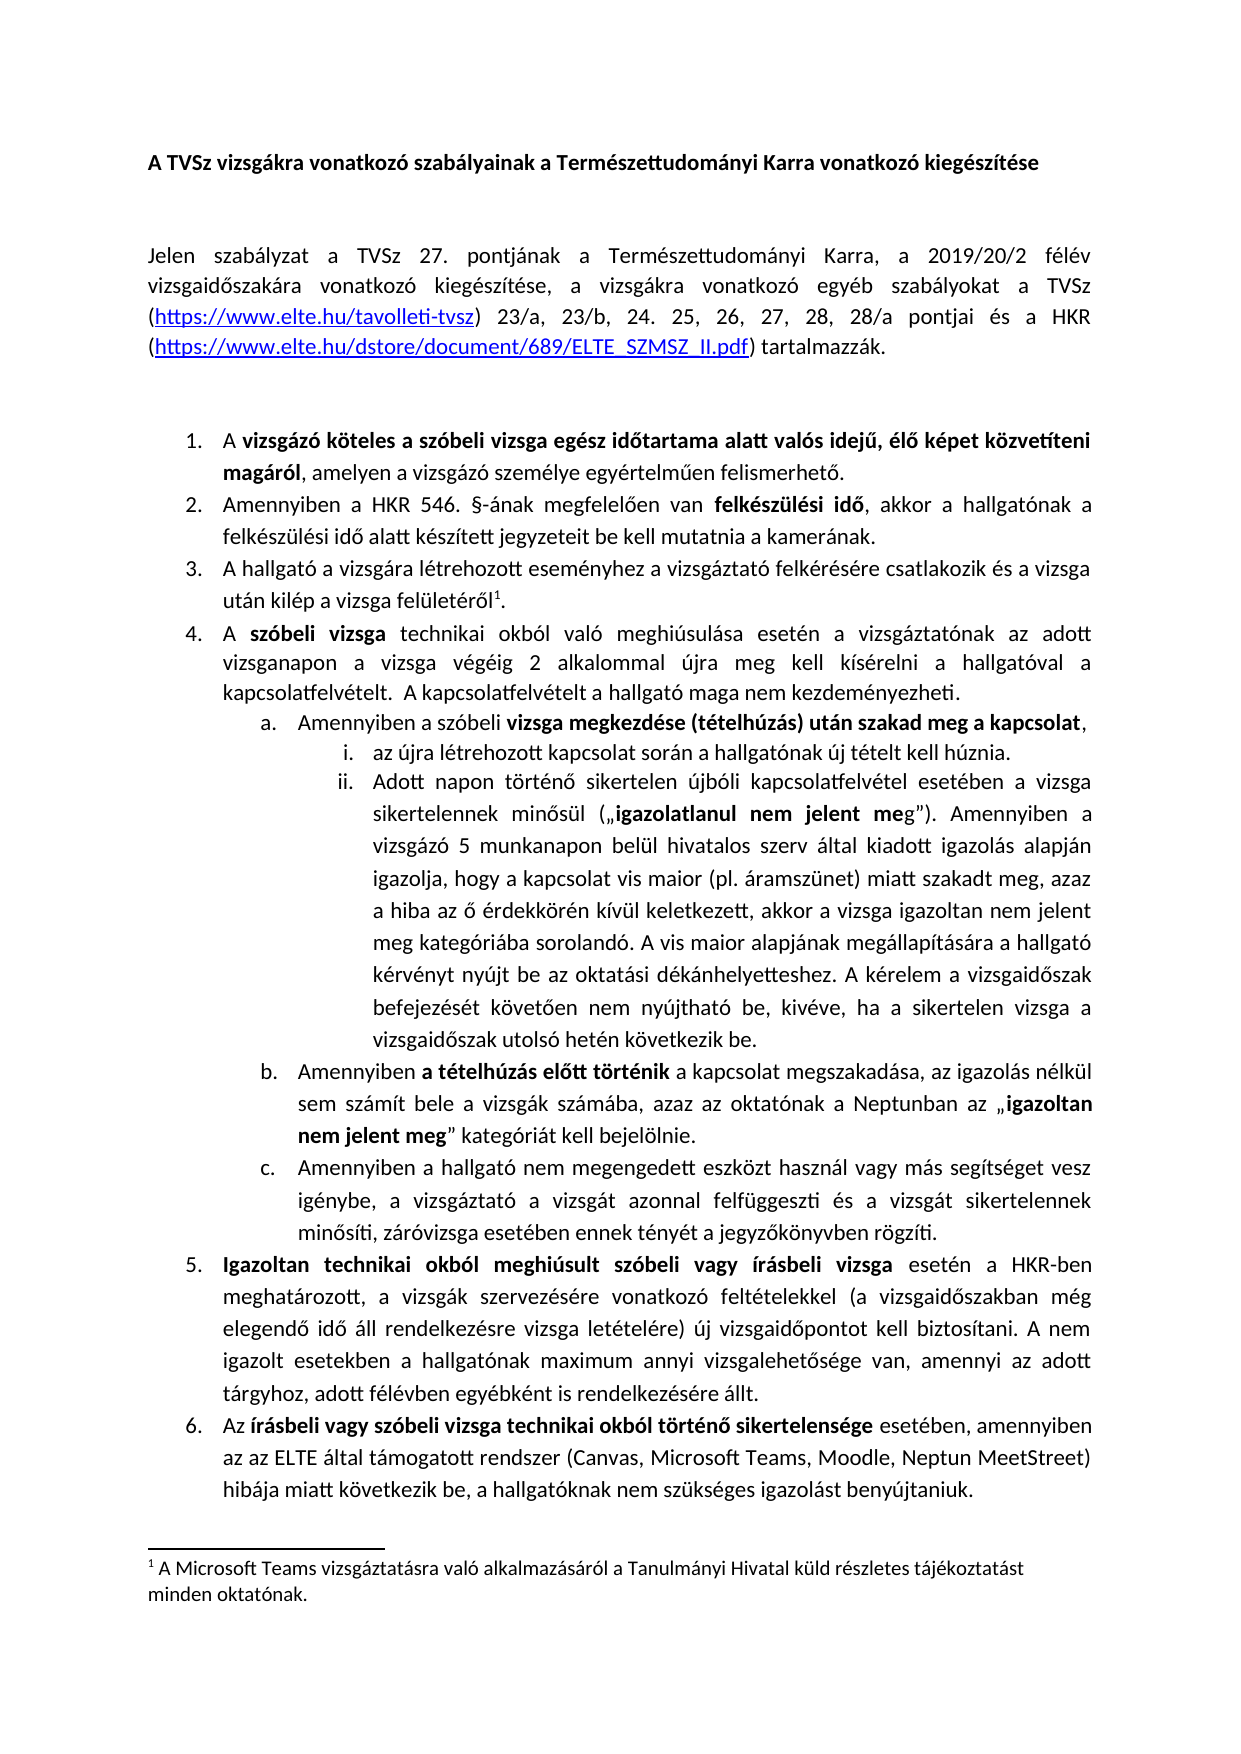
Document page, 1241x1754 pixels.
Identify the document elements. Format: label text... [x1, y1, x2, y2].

list Amennyiben a HKR 546. §-ának megfelelően van felkészülési idő, akkor a hallgatónak a felkészülési idő alatt készített jegyzeteit be kell mutatnia a kamerának. [185, 490, 1093, 550]
list A hallgató a vizsgára létrehozott eseményhez a vizsgáztató felkérésére csatlakozik és a vizsga után kilép a vizsga felületéről. [185, 554, 1093, 615]
list A vizsgázó köteles a szóbeli vizsga egész időtartama alatt valós idejű, élő képet közvetíteni magáról, amelyen a vizsgázó személye egyértelműen felismerhető. [185, 426, 1093, 486]
list Amennyiben a tételhúzás előtt történik a kapcsolat megszakadása, az igazolás nélkül sem számít bele a vizsgák számába, azaz az oktatónak a Neptunban az „igazoltan nem jelent meg” kategóriát kell bejelölnie. [260, 1057, 1093, 1149]
list az újra létrehozott kapcsolat során a hallgatónak új tételt kell húznia. [354, 738, 1093, 766]
list Igazoltan technikai okból meghiúsult szóbeli vagy írásbeli vizsga esetén a HKR-ben meghatározott, a vizsgák szervezésére vonatkozó feltételekkel (a vizsgaidőszakban még elegendő idő áll rendelkezésre vizsga letételére) új vizsgaidőpontot kell biztosítani. A nem igazolt esetekben a hallgatónak maximum annyi vizsgalehetősége van, amennyi az adott tárgyhoz, adott félévben egyébként is rendelkezésére állt. [185, 1250, 1093, 1407]
text Jelen szabályzat a TVSz 27. pontjának a Természettudományi Karra, a 2019/20/2 félév vizsgaidőszakára vonatkozó kiegészítése, a vizsgákra vonatkozó egyéb szabályokat a TVSz (https://www.elte.hu/tavolleti-tvsz) 23/a, 23/b, 24. 25, 26, 27, 28, 28/a pontjai és a HKR (https://www.elte.hu/dstore/document/689/ELTE_SZMSZ_II.pdf) tartalmazzák. [148, 241, 1093, 360]
text A TVSz vizsgákra vonatkozó szabályainak a Természettudományi Karra vonatkozó kiegészítése [148, 148, 1093, 176]
list A szóbeli vizsga technikai okból való meghiúsulása esetén a vizsgáztatónak az adott vizsganapon a vizsga végéig 2 alkalommal újra meg kell kísérelni a hallgatóval a kapcsolatfelvételt. A kapcsolatfelvételt a hallgató maga nem kezdeményezheti. [185, 619, 1093, 706]
list Adott napon történő sikertelen újbóli kapcsolatfelvétel esetében a vizsga sikertelennek minősül („igazolatlanul nem jelent meg”). Amennyiben a vizsgázó 5 munkanapon belül hivatalos szerv által kiadott igazolás alapján igazolja, hogy a kapcsolat vis maior (pl. áramszünet) miatt szakadt meg, azaz a hiba az ő érdekkörén kívül keletkezett, akkor a vizsga igazoltan nem jelent meg kategóriába sorolandó. A vis maior alapjának megállapítására a hallgató kérvényt nyújt be az oktatási dékánhelyetteshez. A kérelem a vizsgaidőszak befejezését követően nem nyújtható be, kivéve, ha a sikertelen vizsga a vizsgaidőszak utolsó hetén következik be. [354, 767, 1093, 1053]
list Amennyiben a hallgató nem megengedett eszközt használ vagy más segítséget vesz igénybe, a vizsgáztató a vizsgát azonnal felfüggeszti és a vizsgát sikertelennek minősíti, záróvizsga esetében ennek tényét a jegyzőkönyvben rögzíti. [260, 1153, 1093, 1246]
list Amennyiben a szóbeli vizsga megkezdése (tételhúzás) után szakad meg a kapcsolat, [260, 708, 1093, 736]
list Az írásbeli vagy szóbeli vizsga technikai okból történő sikertelensége esetében, amennyiben az az ELTE által támogatott rendszer (Canvas, Microsoft Teams, Moodle, Neptun MeetStreet) hibája miatt következik be, a hallgatóknak nem szükséges igazolást benyújtaniuk. [185, 1411, 1093, 1503]
